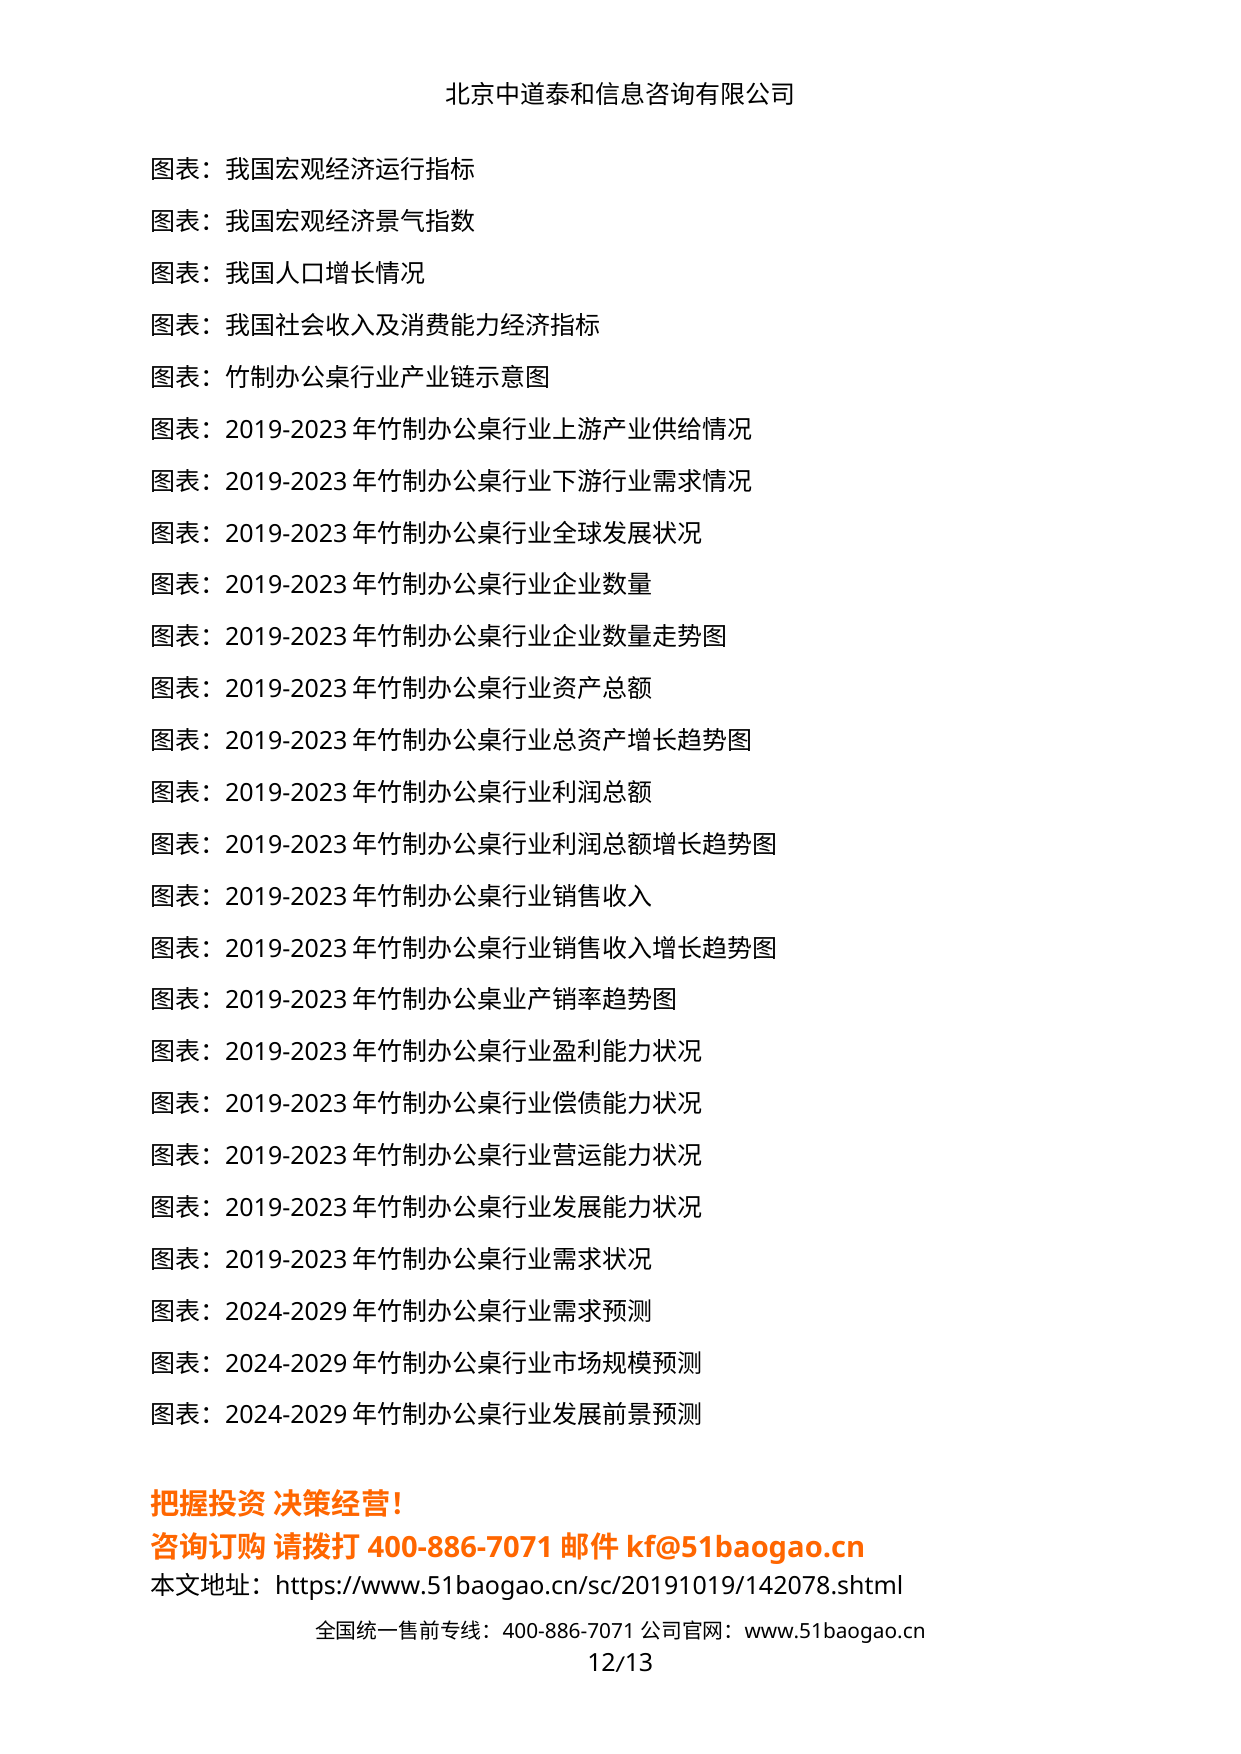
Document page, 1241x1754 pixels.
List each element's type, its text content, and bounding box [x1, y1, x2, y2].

text 图表：2019-2023年竹制办公桌行业资产总额 [150, 669, 1090, 705]
text 图表：我国社会收入及消费能力经济指标 [150, 306, 1090, 342]
text 把握投资 决策经营！咨询订购 请拨打 400-886-7071 邮件 kf@51baogao.cn本文地址：https://www.51baogao.cn/sc/20191019/142078.shtml [150, 1447, 1090, 1602]
text 图表：2024-2029年竹制办公桌行业发展前景预测 [150, 1395, 1090, 1431]
text 图表：2019-2023年竹制办公桌行业全球发展状况 [150, 513, 1090, 549]
text 图表：2019-2023年竹制办公桌行业利润总额增长趋势图 [150, 824, 1090, 861]
text 图表：2019-2023年竹制办公桌行业上游产业供给情况 [150, 409, 1090, 446]
text 图表：2019-2023年竹制办公桌行业发展能力状况 [150, 1187, 1090, 1224]
text 图表：2019-2023年竹制办公桌行业需求状况 [150, 1239, 1090, 1276]
text 图表：2024-2029年竹制办公桌行业市场规模预测 [150, 1343, 1090, 1379]
text 图表：2019-2023年竹制办公桌行业营运能力状况 [150, 1136, 1090, 1172]
text 图表：2019-2023年竹制办公桌行业企业数量 [150, 565, 1090, 601]
text 图表：2019-2023年竹制办公桌行业销售收入 [150, 876, 1090, 912]
text 图表：竹制办公桌行业产业链示意图 [150, 357, 1090, 394]
text 图表：2019-2023年竹制办公桌行业偿债能力状况 [150, 1084, 1090, 1120]
text 图表：2019-2023年竹制办公桌行业销售收入增长趋势图 [150, 928, 1090, 964]
text 图表：2019-2023年竹制办公桌行业利润总额 [150, 772, 1090, 809]
text 图表：2019-2023年竹制办公桌行业总资产增长趋势图 [150, 721, 1090, 757]
text 图表：我国宏观经济景气指数 [150, 202, 1090, 238]
text 图表：2024-2029年竹制办公桌行业需求预测 [150, 1291, 1090, 1327]
text 图表：2019-2023年竹制办公桌行业下游行业需求情况 [150, 461, 1090, 497]
text 图表：2019-2023年竹制办公桌行业盈利能力状况 [150, 1032, 1090, 1068]
text 图表：我国宏观经济运行指标 [150, 150, 1090, 186]
text 图表：2019-2023年竹制办公桌业产销率趋势图 [150, 980, 1090, 1016]
text 图表：我国人口增长情况 [150, 254, 1090, 290]
text 图表：2019-2023年竹制办公桌行业企业数量走势图 [150, 617, 1090, 653]
